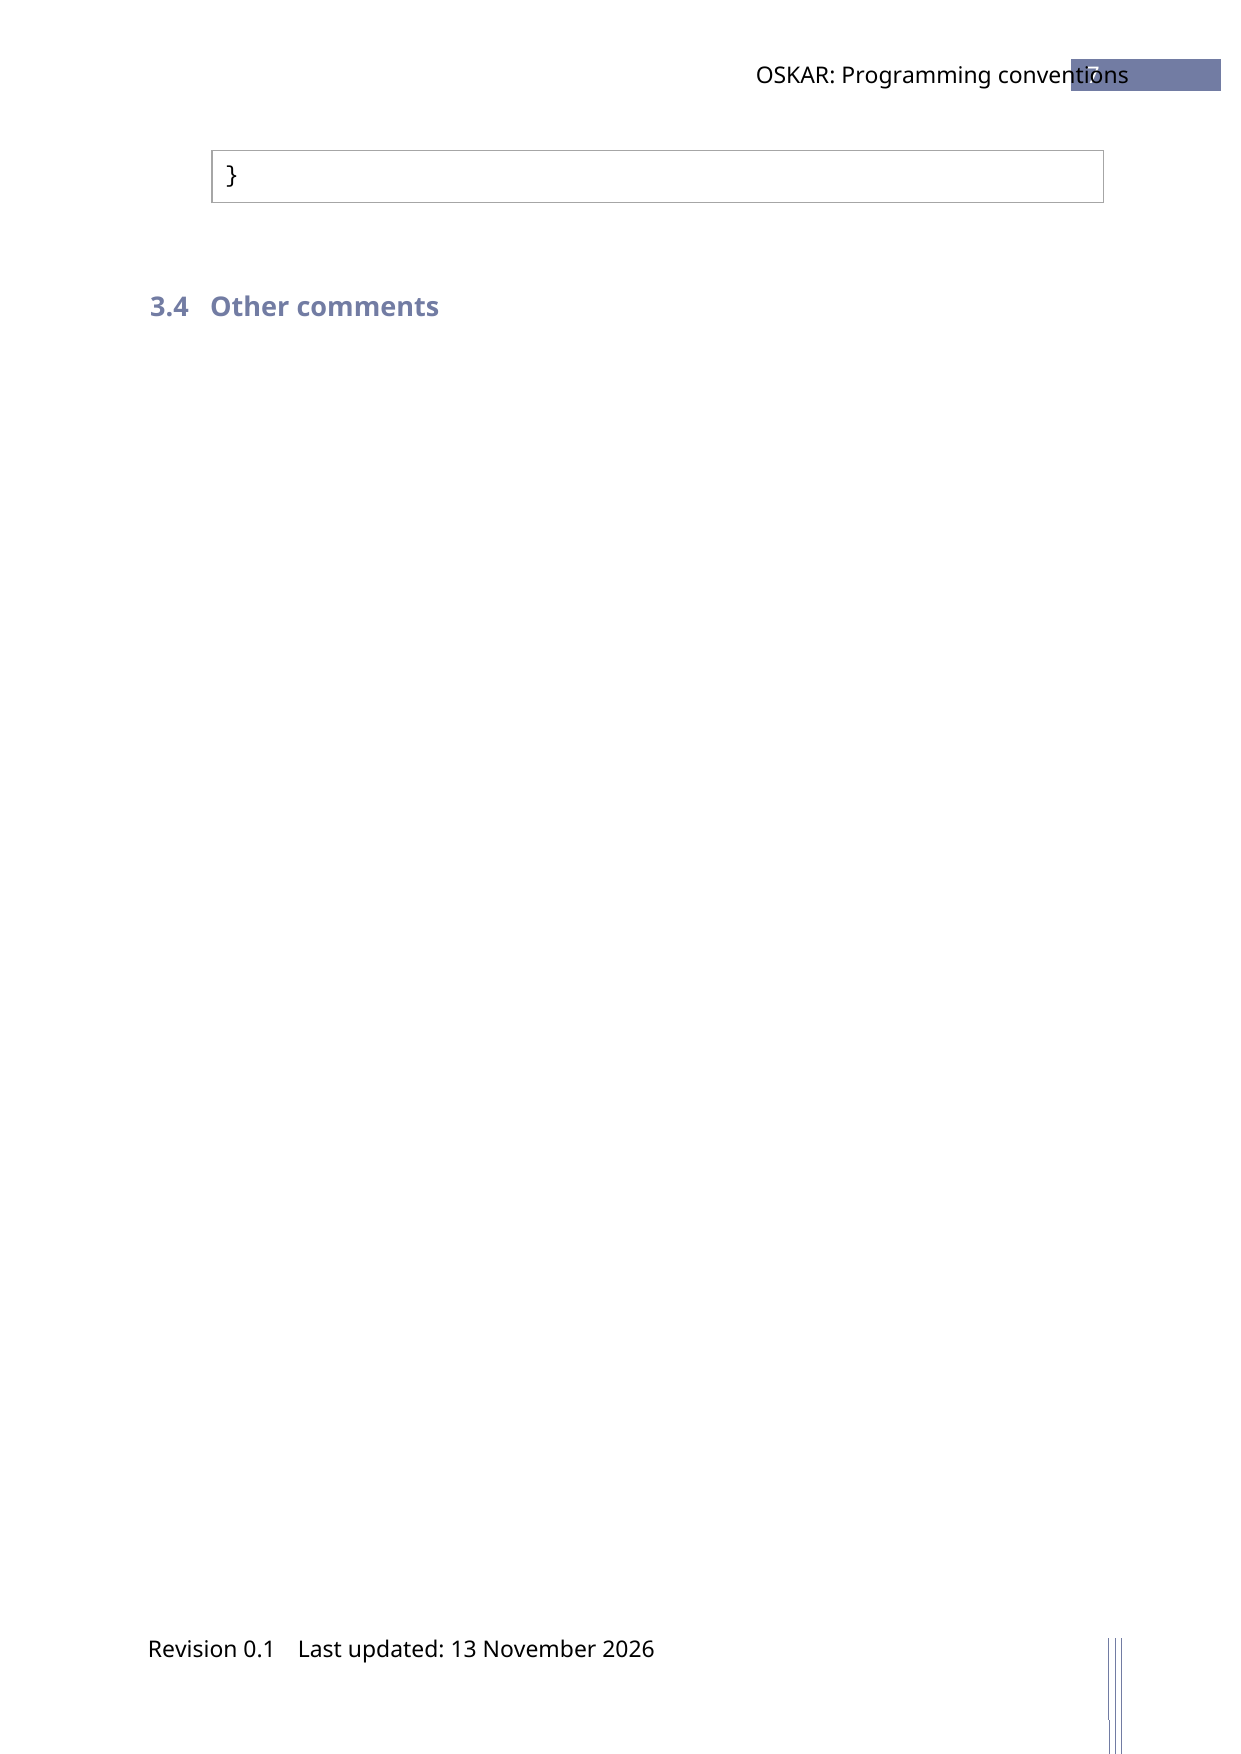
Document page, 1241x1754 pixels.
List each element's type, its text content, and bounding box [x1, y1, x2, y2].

text } [213, 151, 1103, 202]
subtitle Other comments [150, 287, 1090, 324]
